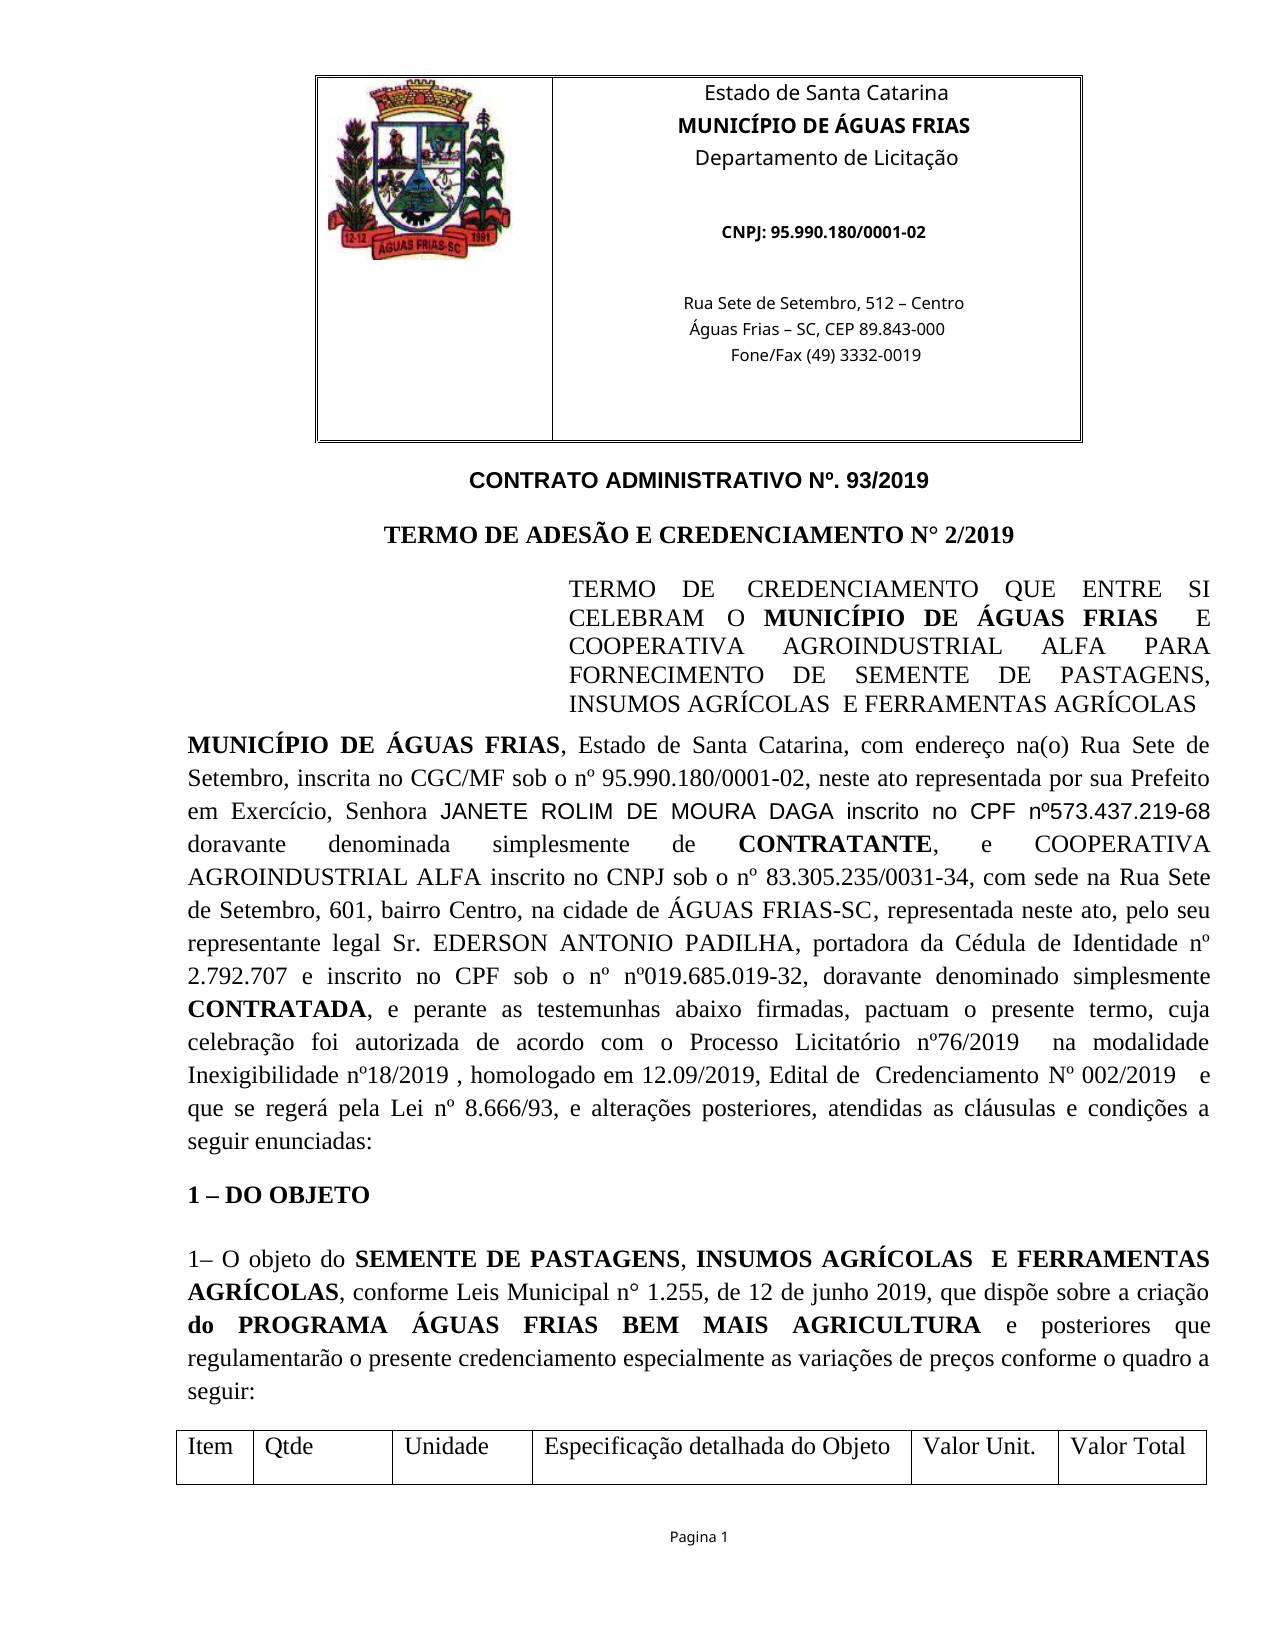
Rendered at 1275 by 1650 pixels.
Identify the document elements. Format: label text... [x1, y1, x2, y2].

table_header Unidade [393, 1431, 532, 1484]
table_header Qtde [254, 1431, 392, 1484]
text TERMO DE ADESÃO E CREDENCIAMENTO N° 2/2019 [187, 520, 1211, 549]
text TERMO DE CREDENCIAMENTO QUE ENTRE SI CELEBRAM O MUNICÍPIO DE ÁGUAS FRIAS E COOPERATIVA AGROINDUSTRIAL ALFA PARA FORNECIMENTO DE SEMENTE DE PASTAGENS, INSUMOS AGRÍCOLAS E FERRAMENTAS AGRÍCOLAS [568, 574, 1211, 718]
picture [327, 78, 514, 260]
table_header Especificação detalhada do Objeto [533, 1431, 911, 1484]
table_header Valor Total [1059, 1431, 1206, 1484]
table_header Item [177, 1431, 253, 1484]
text 1 – DO OBJETO [187, 1180, 1206, 1209]
text MUNICÍPIO DE ÁGUAS FRIAS, Estado de Santa Catarina, com endereço na(o) Rua Sete de Setembro, inscrita no CGC/MF sob o nº 95.990.180/0001-02, neste ato representada por sua Prefeito em Exercício, Senhora JANETE ROLIM DE MOURA DAGA inscrito no CPF nº573.437.219-68 doravante denominada simplesmente de CONTRATANTE, e COOPERATIVA AGROINDUSTRIAL ALFA inscrito no CNPJ sob o nº 83.305.235/0031-34, com sede na Rua Sete de Setembro, 601, bairro Centro, na cidade de ÁGUAS FRIAS-SC, representada neste ato, pelo seu representante legal Sr. EDERSON ANTONIO PADILHA, portadora da Cédula de Identidade nº 2.792.707 e inscrito no CPF sob o nº nº019.685.019-32, doravante denominado simplesmente CONTRATADA, e perante as testemunhas abaixo firmadas, pactuam o presente termo, cuja celebração foi autorizada de acordo com o Processo Licitatório nº76/2019 na modalidade Inexigibilidade nº18/2019 , homologado em 12.09/2019, Edital de Credenciamento Nº 002/2019 e que se regerá pela Lei nº 8.666/93, e alterações posteriores, atendidas as cláusulas e condições a seguir enunciadas: [187, 730, 1211, 1155]
text CONTRATO ADMINISTRATIVO Nº. 93/2019 [187, 467, 1211, 494]
table_header Valor Unit. [912, 1431, 1058, 1484]
text 1– O objeto do SEMENTE DE PASTAGENS, INSUMOS AGRÍCOLAS E FERRAMENTAS AGRÍCOLAS, conforme Leis Municipal n° 1.255, de 12 de junho 2019, que dispõe sobre a criação do PROGRAMA ÁGUAS FRIAS BEM MAIS AGRICULTURA e posteriores que regulamentarão o presente credenciamento especialmente as variações de preços conforme o quadro a seguir: [187, 1244, 1211, 1405]
